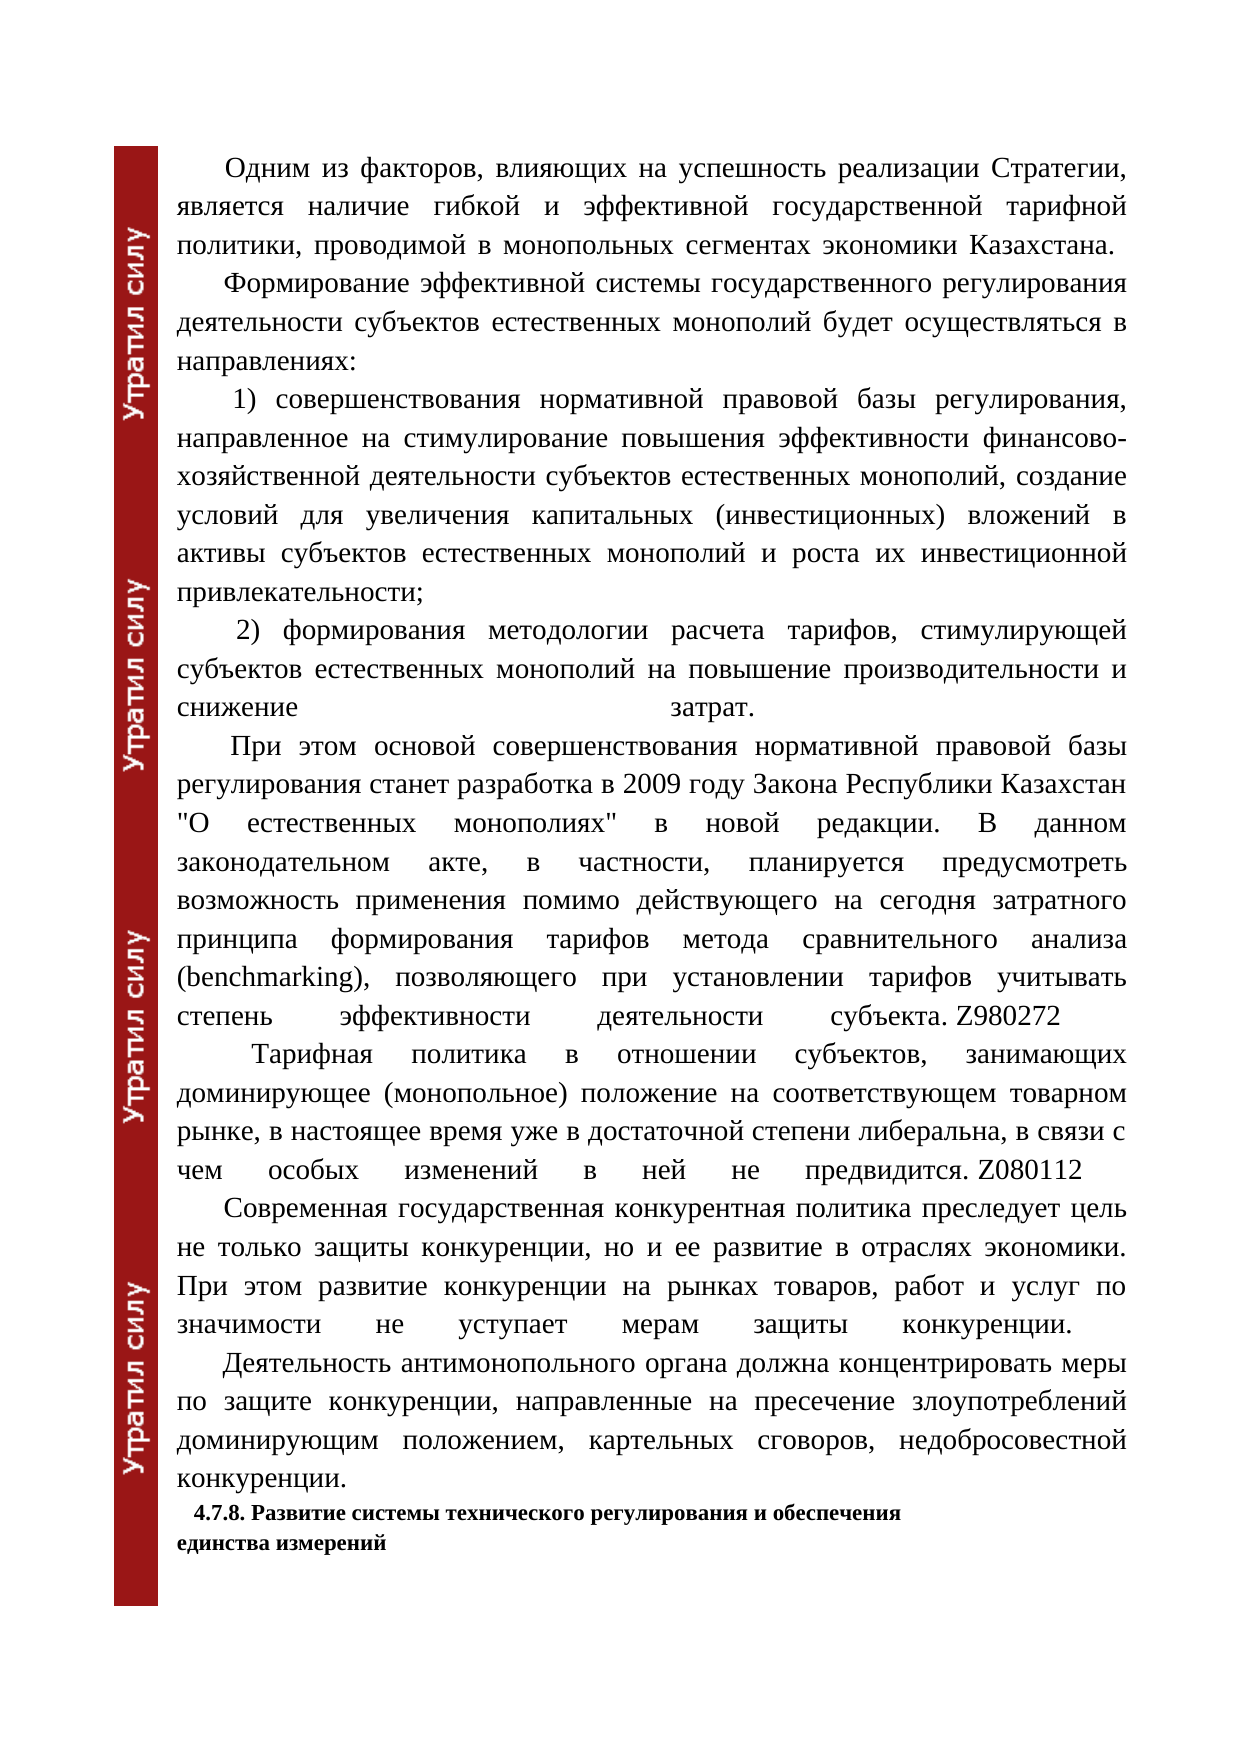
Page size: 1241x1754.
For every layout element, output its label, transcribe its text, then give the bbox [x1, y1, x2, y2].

picture [114, 1494, 158, 1499]
picture [114, 146, 158, 150]
picture [114, 1556, 158, 1606]
text 4.7.8. Развитие системы технического регулирования и обеспечения единства измерений [112, 1499, 1128, 1556]
